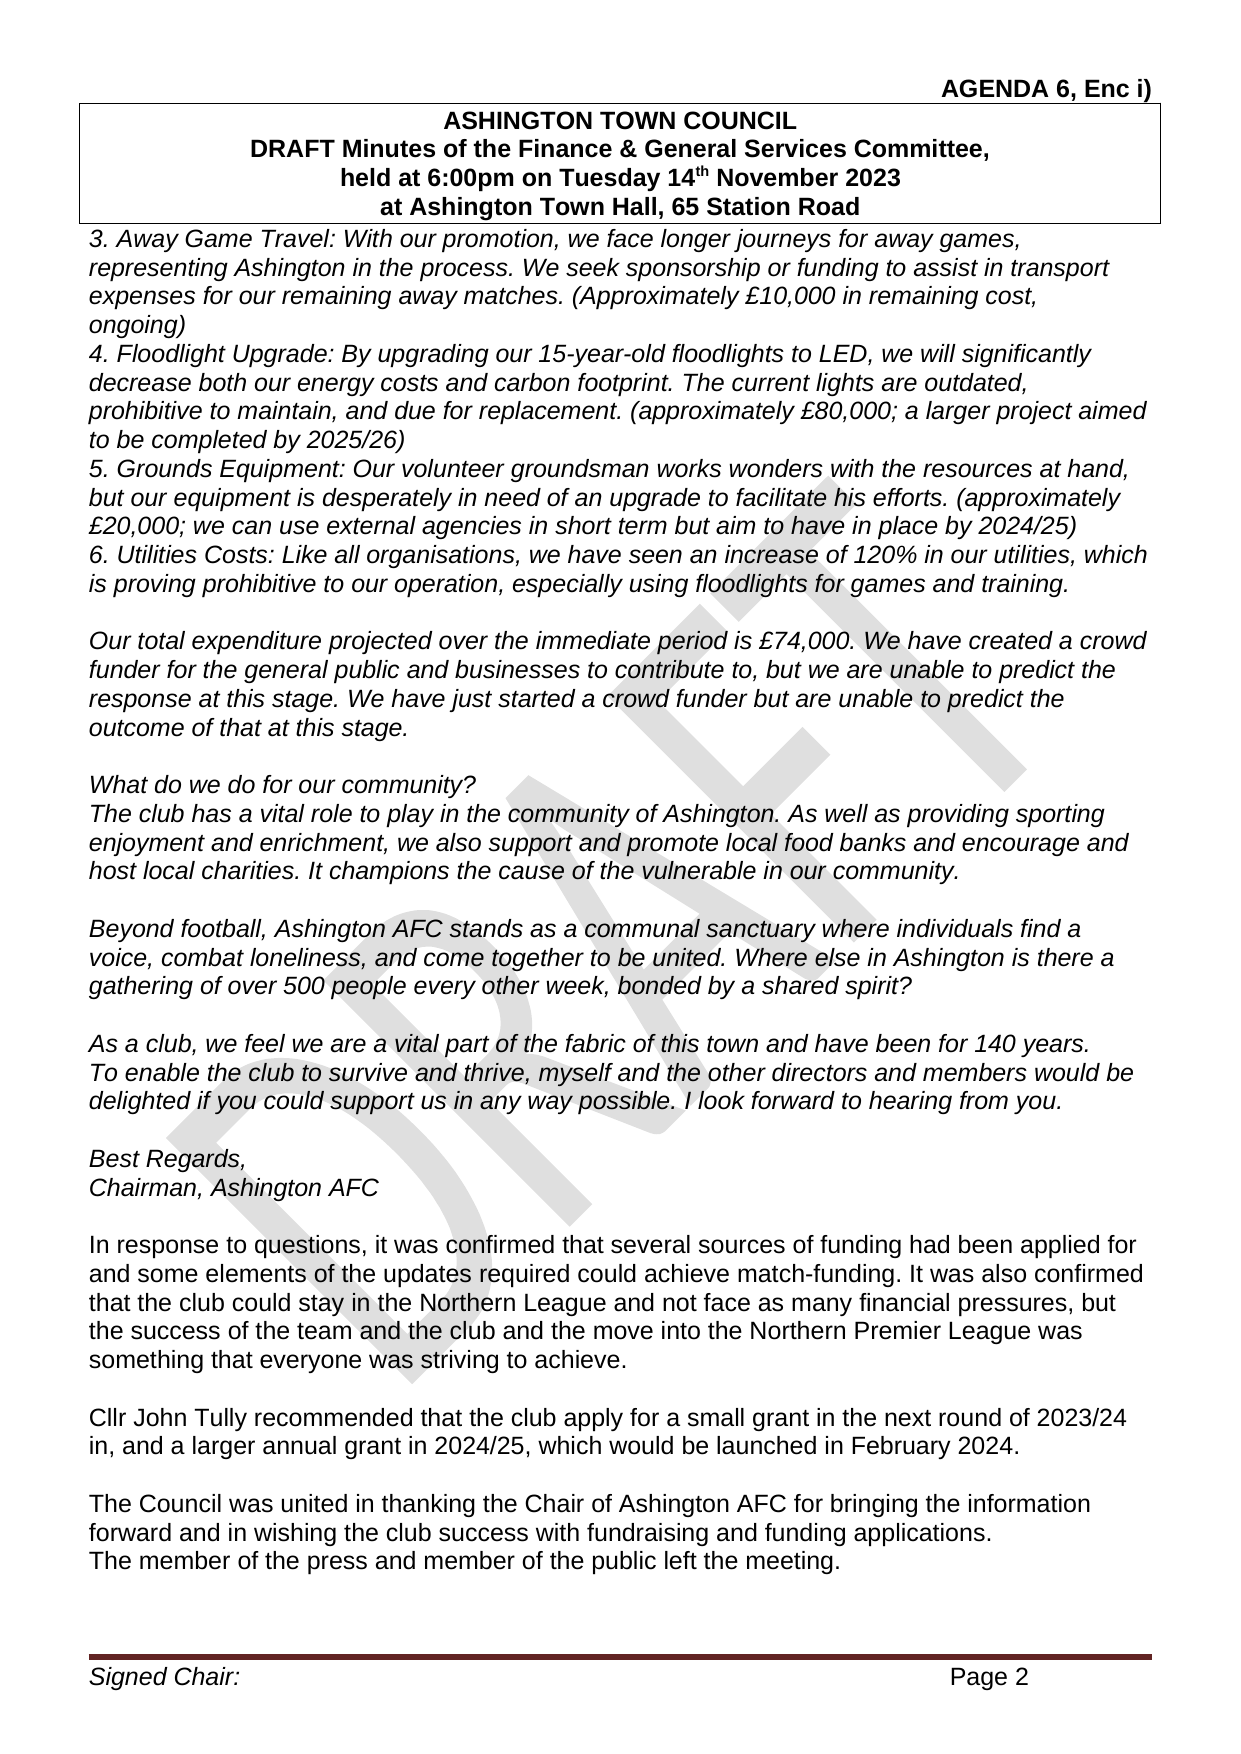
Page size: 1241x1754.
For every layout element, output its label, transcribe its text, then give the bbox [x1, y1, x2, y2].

text 6. Utilities Costs: Like all organisations, we have seen an increase of 120% in our utilities, which is proving prohibitive to our operation, especially using floodlights for games and training. [89, 540, 1152, 598]
text ongoing) [89, 310, 1152, 339]
text Best Regards, [89, 1144, 1152, 1173]
text The member of the press and member of the public left the meeting. [89, 1546, 1152, 1575]
text As a club, we feel we are a vital part of the fabric of this town and have been for 140 years. [89, 1029, 1152, 1058]
text Cllr John Tully recommended that the club apply for a small grant in the next round of 2023/24 in, and a larger annual grant in 2024/25, which would be launched in February 2024. [89, 1403, 1152, 1460]
text 4. Floodlight Upgrade: By upgrading our 15-year-old floodlights to LED, we will significantly decrease both our energy costs and carbon footprint. The current lights are outdated, prohibitive to maintain, and due for replacement. (approximately £80,000; a larger project aimed to be completed by 2025/26) [89, 339, 1152, 454]
text 5. Grounds Equipment: Our volunteer groundsman works wonders with the resources at hand, but our equipment is desperately in need of an upgrade to facilitate his efforts. (approximately £20,000; we can use external agencies in short term but aim to have in place by 2024/25) [89, 454, 1152, 540]
text In response to questions, it was confirmed that several sources of funding had been applied for and some elements of the updates required could achieve match-funding. It was also confirmed that the club could stay in the Northern League and not face as many financial pressures, but the success of the team and the club and the move into the Northern Premier League was something that everyone was striving to achieve. [89, 1230, 1152, 1374]
text Chairman, Ashington AFC [89, 1173, 1152, 1201]
text voice, combat loneliness, and come together to be united. Where else in Ashington is there a gathering of over 500 people every other week, bonded by a shared spirit? [89, 943, 1152, 1000]
text The Council was united in thanking the Chair of Ashington AFC for bringing the information forward and in wishing the club success with fundraising and funding applications. [89, 1489, 1152, 1546]
text Our total expenditure projected over the immediate period is £74,000. We have created a crowd funder for the general public and businesses to contribute to, but we are unable to predict the response at this stage. We have just started a crowd funder but are unable to predict the outcome of that at this stage. [89, 626, 1152, 741]
text The club has a vital role to play in the community of Ashington. As well as providing sporting enjoyment and enrichment, we also support and promote local food banks and encourage and host local charities. It champions the cause of the vulnerable in our community. [89, 799, 1152, 885]
text Beyond football, Ashington AFC stands as a communal sanctuary where individuals find a [89, 914, 1152, 943]
text To enable the club to survive and thrive, myself and the other directors and members would be delighted if you could support us in any way possible. I look forward to hearing from you. [89, 1058, 1152, 1115]
text What do we do for our community? [89, 770, 1152, 799]
text 3. Away Game Travel: With our promotion, we face longer journeys for away games, representing Ashington in the process. We seek sponsorship or funding to assist in transport expenses for our remaining away matches. (Approximately £10,000 in remaining cost, [89, 224, 1152, 310]
